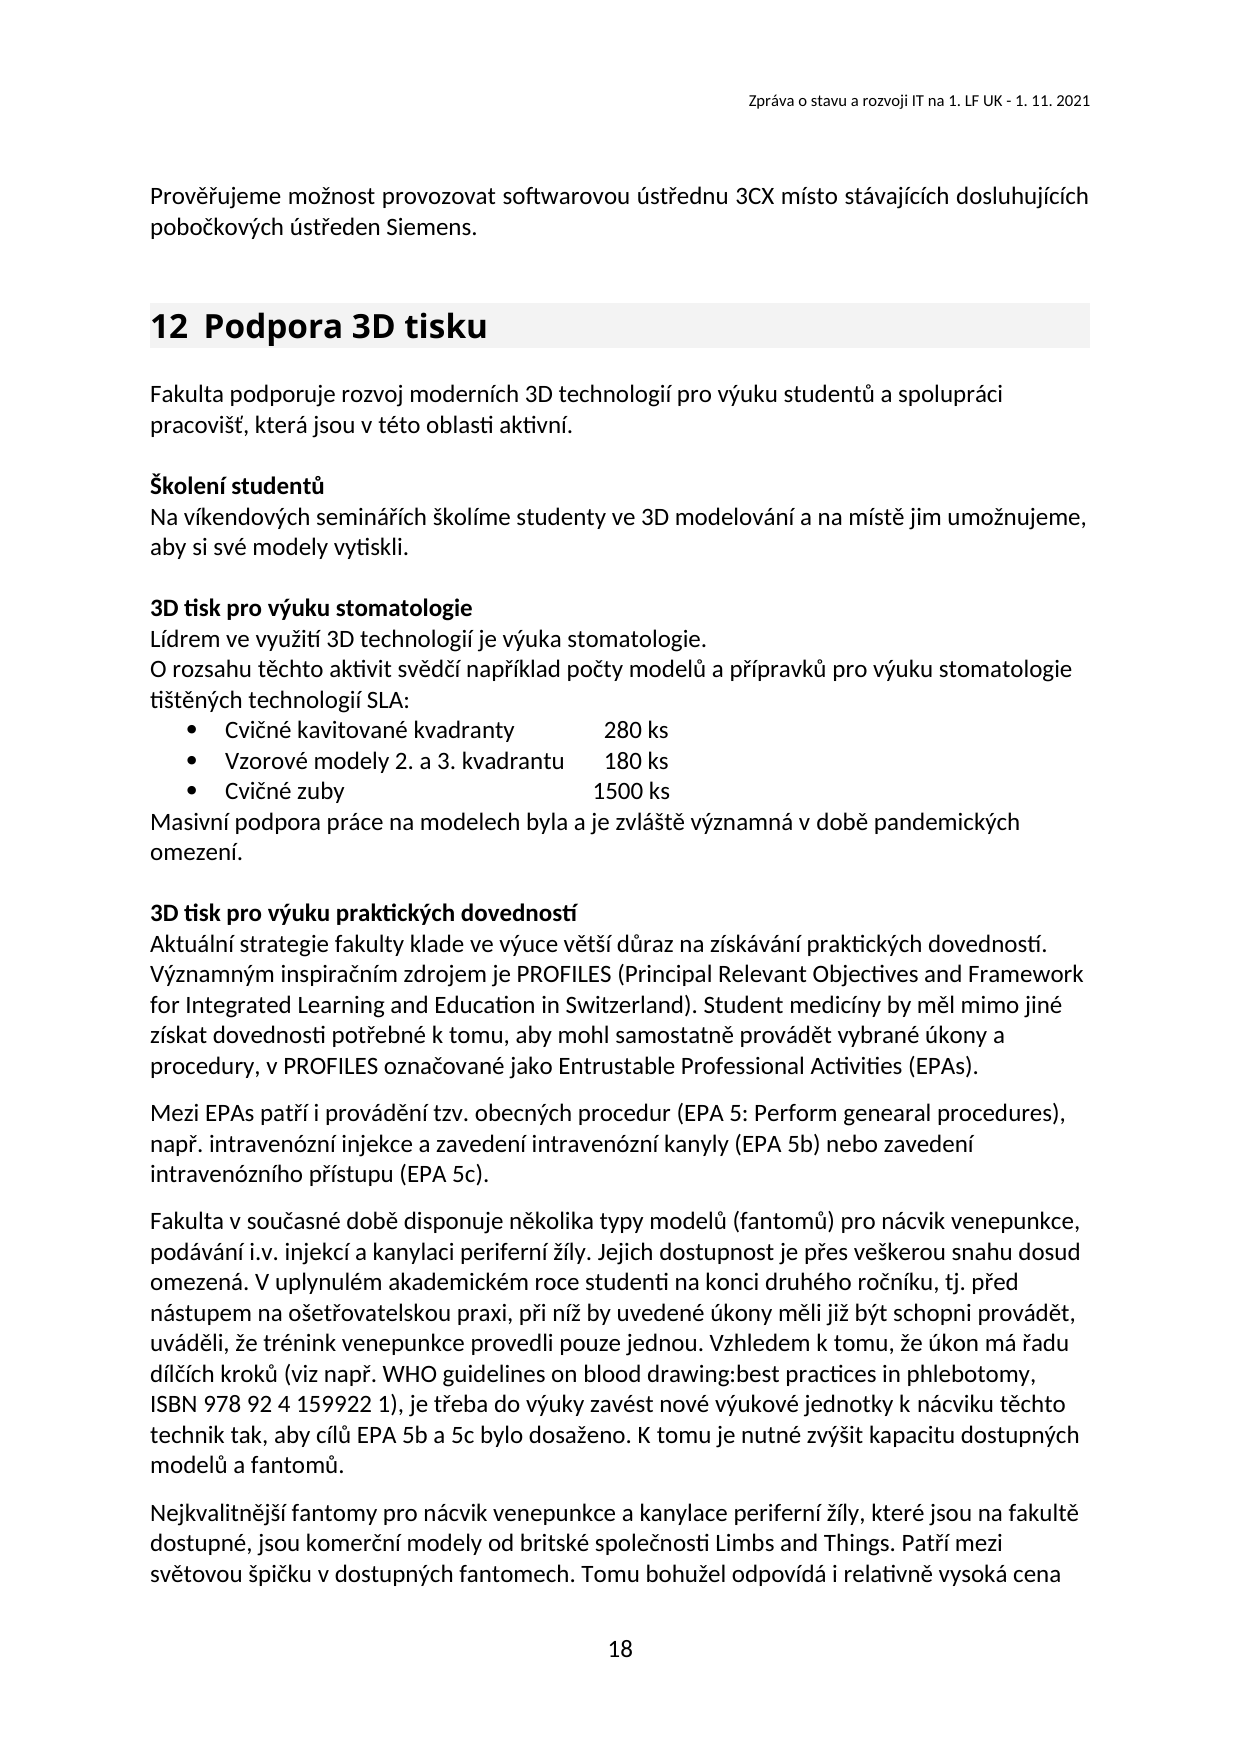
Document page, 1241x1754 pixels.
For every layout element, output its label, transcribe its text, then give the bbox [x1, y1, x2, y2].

text Školení studentů Na víkendových seminářích školíme studenty ve 3D modelování a na místě jim umožnujeme, aby si své modely vytiskli. [150, 470, 1090, 562]
text Fakulta podporuje rozvoj moderních 3D technologií pro výuku studentů a spolupráci pracovišť, která jsou v této oblasti aktivní. [150, 378, 1090, 439]
list Prověřujeme možnost provozovat softwarovou ústřednu 3CX místo stávajících dosluhujících pobočkových ústředen Siemens. [150, 181, 1090, 242]
text O rozsahu těchto aktivit svědčí například počty modelů a přípravků pro výuku stomatologie tištěných technologií SLA: [150, 653, 1090, 714]
subtitle Podpora 3D tisku [150, 303, 1090, 348]
text Masivní podpora práce na modelech byla a je zvláště významná v době pandemických omezení. [150, 806, 1090, 867]
list Cvičné zuby 1500 ks [187, 775, 1090, 806]
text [150, 1497, 1090, 1588]
text Fakulta v současné době disponuje několika typy modelů (fantomů) pro nácvik venepunkce, podávání i.v. injekcí a kanylaci periferní žíly. Jejich dostupnost je přes veškerou snahu dosud omezená. V uplynulém akademickém roce studenti na konci druhého ročníku, tj. před nástupem na ošetřovatelskou praxi, při níž by uvedené úkony měli již být schopni provádět, uváděli, že trénink venepunkce provedli pouze jednou. Vzhledem k tomu, že úkon má řadu dílčích kroků (viz např. WHO guidelines on blood drawing:best practices in phlebotomy, ISBN 978 92 4 159922 1), je třeba do výuky zavést nové výukové jednotky k nácviku těchto technik tak, aby cílů EPA 5b a 5c bylo dosaženo. K tomu je nutné zvýšit kapacitu dostupných modelů a fantomů. [150, 1205, 1090, 1480]
text 3D tisk pro výuku stomatologie Lídrem ve využití 3D technologií je výuka stomatologie. [150, 592, 1090, 653]
text Mezi EPAs patří i provádění tzv. obecných procedur (EPA 5: Perform genearal procedures), např. intravenózní injekce a zavedení intravenózní kanyly (EPA 5b) nebo zavedení intravenózního přístupu (EPA 5c). [150, 1097, 1090, 1189]
list Vzorové modely 2. a 3. kvadrantu 180 ks [187, 745, 1090, 775]
list Cvičné kavitované kvadranty 280 ks [187, 714, 1090, 745]
text 3D tisk pro výuku praktických dovedností Aktuální strategie fakulty klade ve výuce větší důraz na získávání praktických dovedností. Významným inspiračním zdrojem je PROFILES (Principal Relevant Objectives and Framework for Integrated Learning and Education in Switzerland). Student medicíny by měl mimo jiné získat dovednosti potřebné k tomu, aby mohl samostatně provádět vybrané úkony a procedury, v PROFILES označované jako Entrustable Professional Activities (EPAs). [150, 897, 1090, 1081]
